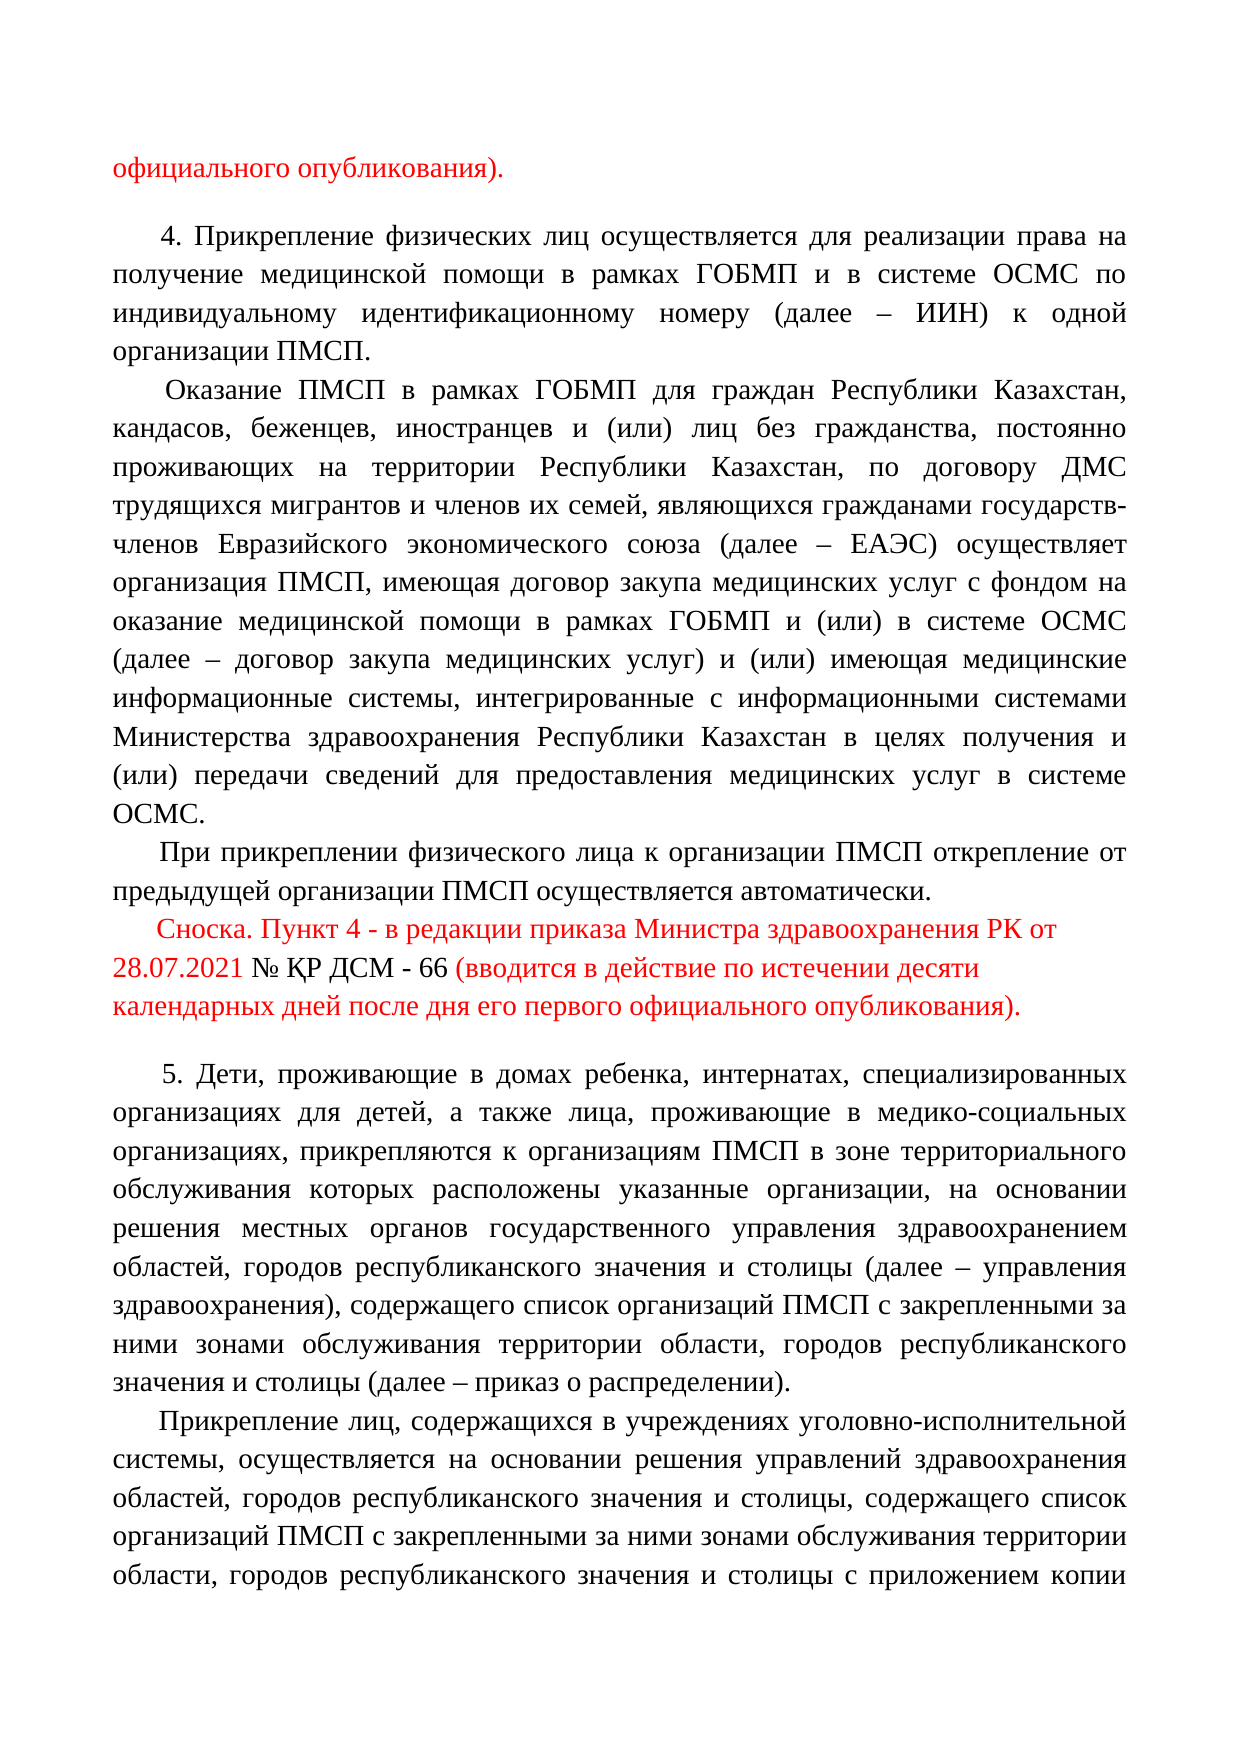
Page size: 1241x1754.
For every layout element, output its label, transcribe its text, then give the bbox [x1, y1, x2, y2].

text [112, 150, 1128, 214]
text 4. Прикрепление физических лиц осуществляется для реализации права на получение медицинской помощи в рамках ГОБМП и в системе ОСМС по индивидуальному идентификационному номеру (далее – ИИН) к одной организации ПМСП. [112, 218, 1128, 367]
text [112, 1403, 1128, 1591]
text При прикреплении физического лица к организации ПМСП открепление от предыдущей организации ПМСП осуществляется автоматически. [112, 834, 1128, 906]
text Оказание ПМСП в рамках ГОБМП для граждан Республики Казахстан, кандасов, беженцев, иностранцев и (или) лиц без гражданства, постоянно проживающих на территории Республики Казахстан, по договору ДМС трудящихся мигрантов и членов их семей, являющихся гражданами государств-членов Евразийского экономического союза (далее – ЕАЭС) осуществляет организация ПМСП, имеющая договор закупа медицинских услуг с фондом на оказание медицинской помощи в рамках ГОБМП и (или) в системе ОСМС (далее – договор закупа медицинских услуг) и (или) имеющая медицинские информационные системы, интегрированные с информационными системами Министерства здравоохранения Республики Казахстан в целях получения и (или) передачи сведений для предоставления медицинских услуг в системе ОСМС. [112, 372, 1128, 829]
text Сноска. Пункт 4 - в редакции приказа Министра здравоохранения РК от 28.07.2021 № ҚР ДСМ - 66 (вводится в действие по истечении десяти календарных дней после дня его первого официального опубликования). [112, 911, 1128, 1052]
text 5. Дети, проживающие в домах ребенка, интернатах, специализированных организациях для детей, а также лица, проживающие в медико-социальных организациях, прикрепляются к организациям ПМСП в зоне территориального обслуживания которых расположены указанные организации, на основании решения местных органов государственного управления здравоохранением областей, городов республиканского значения и столицы (далее – управления здравоохранения), содержащего список организаций ПМСП с закрепленными за ними зонами обслуживания территории области, городов республиканского значения и столицы (далее – приказ о распределении). [112, 1056, 1128, 1398]
